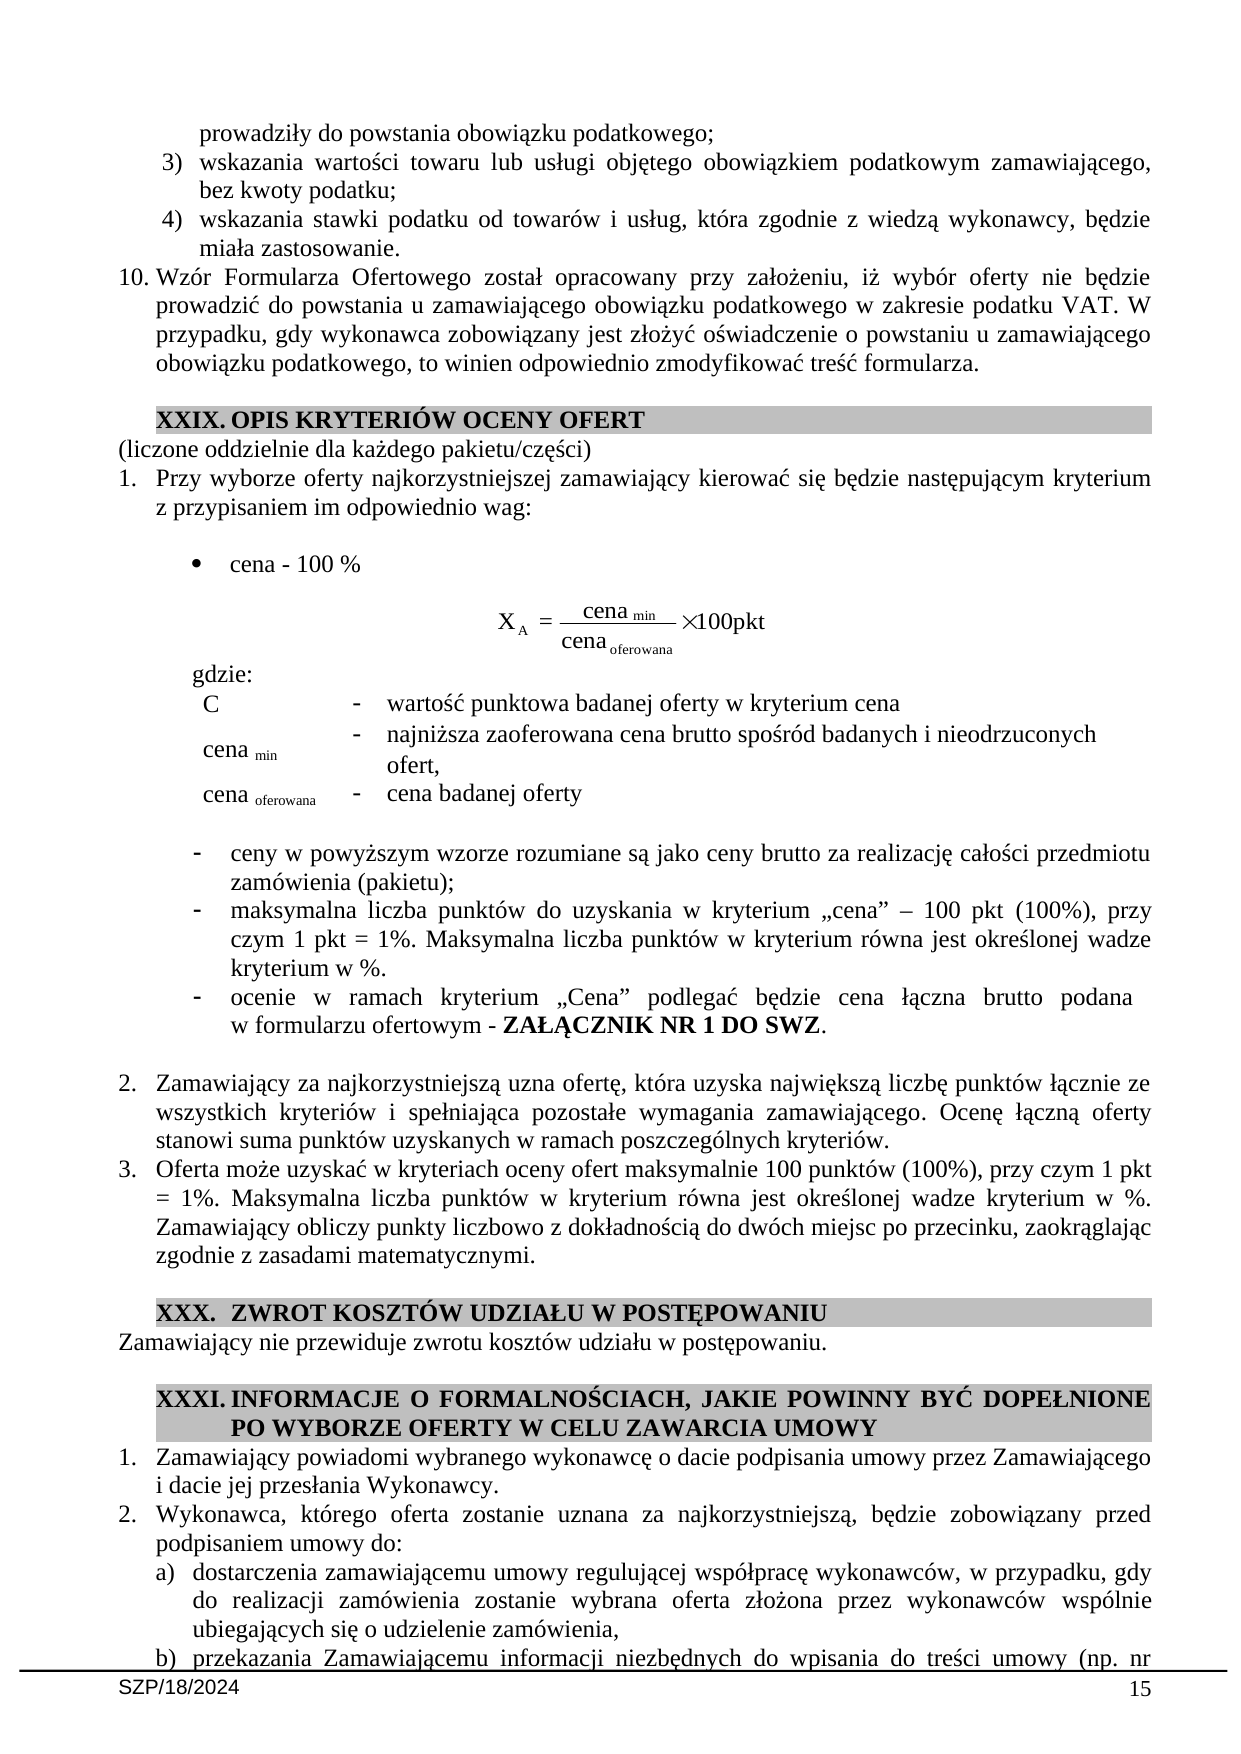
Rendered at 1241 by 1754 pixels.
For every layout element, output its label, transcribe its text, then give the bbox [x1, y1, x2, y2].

table_cell cena oferowana [191, 779, 338, 809]
text Zamawiający nie przewiduje zwrotu kosztów udziału w postępowaniu. [118, 1327, 1152, 1356]
text gdzie: [118, 659, 1152, 688]
table_header wartość punktowa badanej oferty w kryterium cena [338, 688, 1142, 719]
list OPIS KRYTERIÓW OCENY OFERT [156, 406, 1152, 434]
list Oferta może uzyskać w kryteriach oceny ofert maksymalnie 100 punktów (100%), przy czym 1 pkt = 1%. Maksymalna liczba punktów w kryterium równa jest określonej wadze kryterium w %. Zamawiający obliczy punkty liczbowo z dokładnością do dwóch miejsc po przecinku, zaokrąglając zgodnie z zasadami matematycznymi. [118, 1154, 1152, 1269]
list ceny w powyższym wzorze rozumiane są jako ceny brutto za realizację całości przedmiotu zamówienia (pakietu); [193, 838, 1152, 896]
table_cell cena badanej oferty [338, 779, 1142, 809]
table_header C [191, 688, 338, 719]
list maksymalna liczba punktów do uzyskania w kryterium „cena” – 100 pkt (100%), przy czym 1 pkt = 1%. Maksymalna liczba punktów w kryterium równa jest określonej wadze kryterium w %. [193, 896, 1152, 982]
table_cell najniższa zaoferowana cena brutto spośród badanych i nieodrzuconych ofert, [338, 719, 1142, 778]
text (liczone oddzielnie dla każdego pakietu/części) [118, 434, 1152, 463]
list INFORMACJE O FORMALNOŚCIACH, JAKIE POWINNY BYĆ DOPEŁNIONE PO WYBORZE OFERTY W CELU ZAWARCIA UMOWY [156, 1384, 1152, 1442]
list cena - 100 % [192, 549, 1152, 578]
list Wzór Formularza Ofertowego został opracowany przy założeniu, iż wybór oferty nie będzie prowadzić do powstania u zamawiającego obowiązku podatkowego w zakresie podatku VAT. W przypadku, gdy wykonawca zobowiązany jest złożyć oświadczenie o powstaniu u zamawiającego obowiązku podatkowego, to winien odpowiednio zmodyfikować treść formularza. [118, 262, 1152, 377]
list Zamawiający powiadomi wybranego wykonawcę o dacie podpisania umowy przez Zamawiającego i dacie jej przesłania Wykonawcy. [118, 1442, 1152, 1499]
list Wykonawca, którego oferta zostanie uznana za najkorzystniejszą, będzie zobowiązany przed podpisaniem umowy do: [118, 1499, 1152, 1557]
table_cell cena min [191, 719, 338, 778]
list ZWROT KOSZTÓW UDZIAŁU W POSTĘPOWANIU [156, 1298, 1152, 1327]
list ocenie w ramach kryterium „Cena” podlegać będzie cena łączna brutto podana w formularzu ofertowym - ZAŁĄCZNIK NR 1 DO SWZ. [193, 982, 1152, 1039]
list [155, 1643, 1152, 1672]
list wskazania stawki podatku od towarów i usług, która zgodnie z wiedzą wykonawcy, będzie miała zastosowanie. [162, 204, 1152, 262]
list Przy wyborze oferty najkorzystniejszej zamawiający kierować się będzie następującym kryterium z przypisaniem im odpowiednio wag: [118, 463, 1152, 521]
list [162, 118, 1152, 147]
list dostarczenia zamawiającemu umowy regulującej współpracę wykonawców, w przypadku, gdy do realizacji zamówienia zostanie wybrana oferta złożona przez wykonawców wspólnie ubiegających się o udzielenie zamówienia, [155, 1557, 1152, 1643]
list wskazania wartości towaru lub usługi objętego obowiązkiem podatkowym zamawiającego, bez kwoty podatku; [162, 147, 1152, 204]
list Zamawiający za najkorzystniejszą uzna ofertę, która uzyska największą liczbę punktów łącznie ze wszystkich kryteriów i spełniająca pozostałe wymagania zamawiającego. Ocenę łączną oferty stanowi suma punktów uzyskanych w ramach poszczególnych kryteriów. [118, 1068, 1152, 1154]
